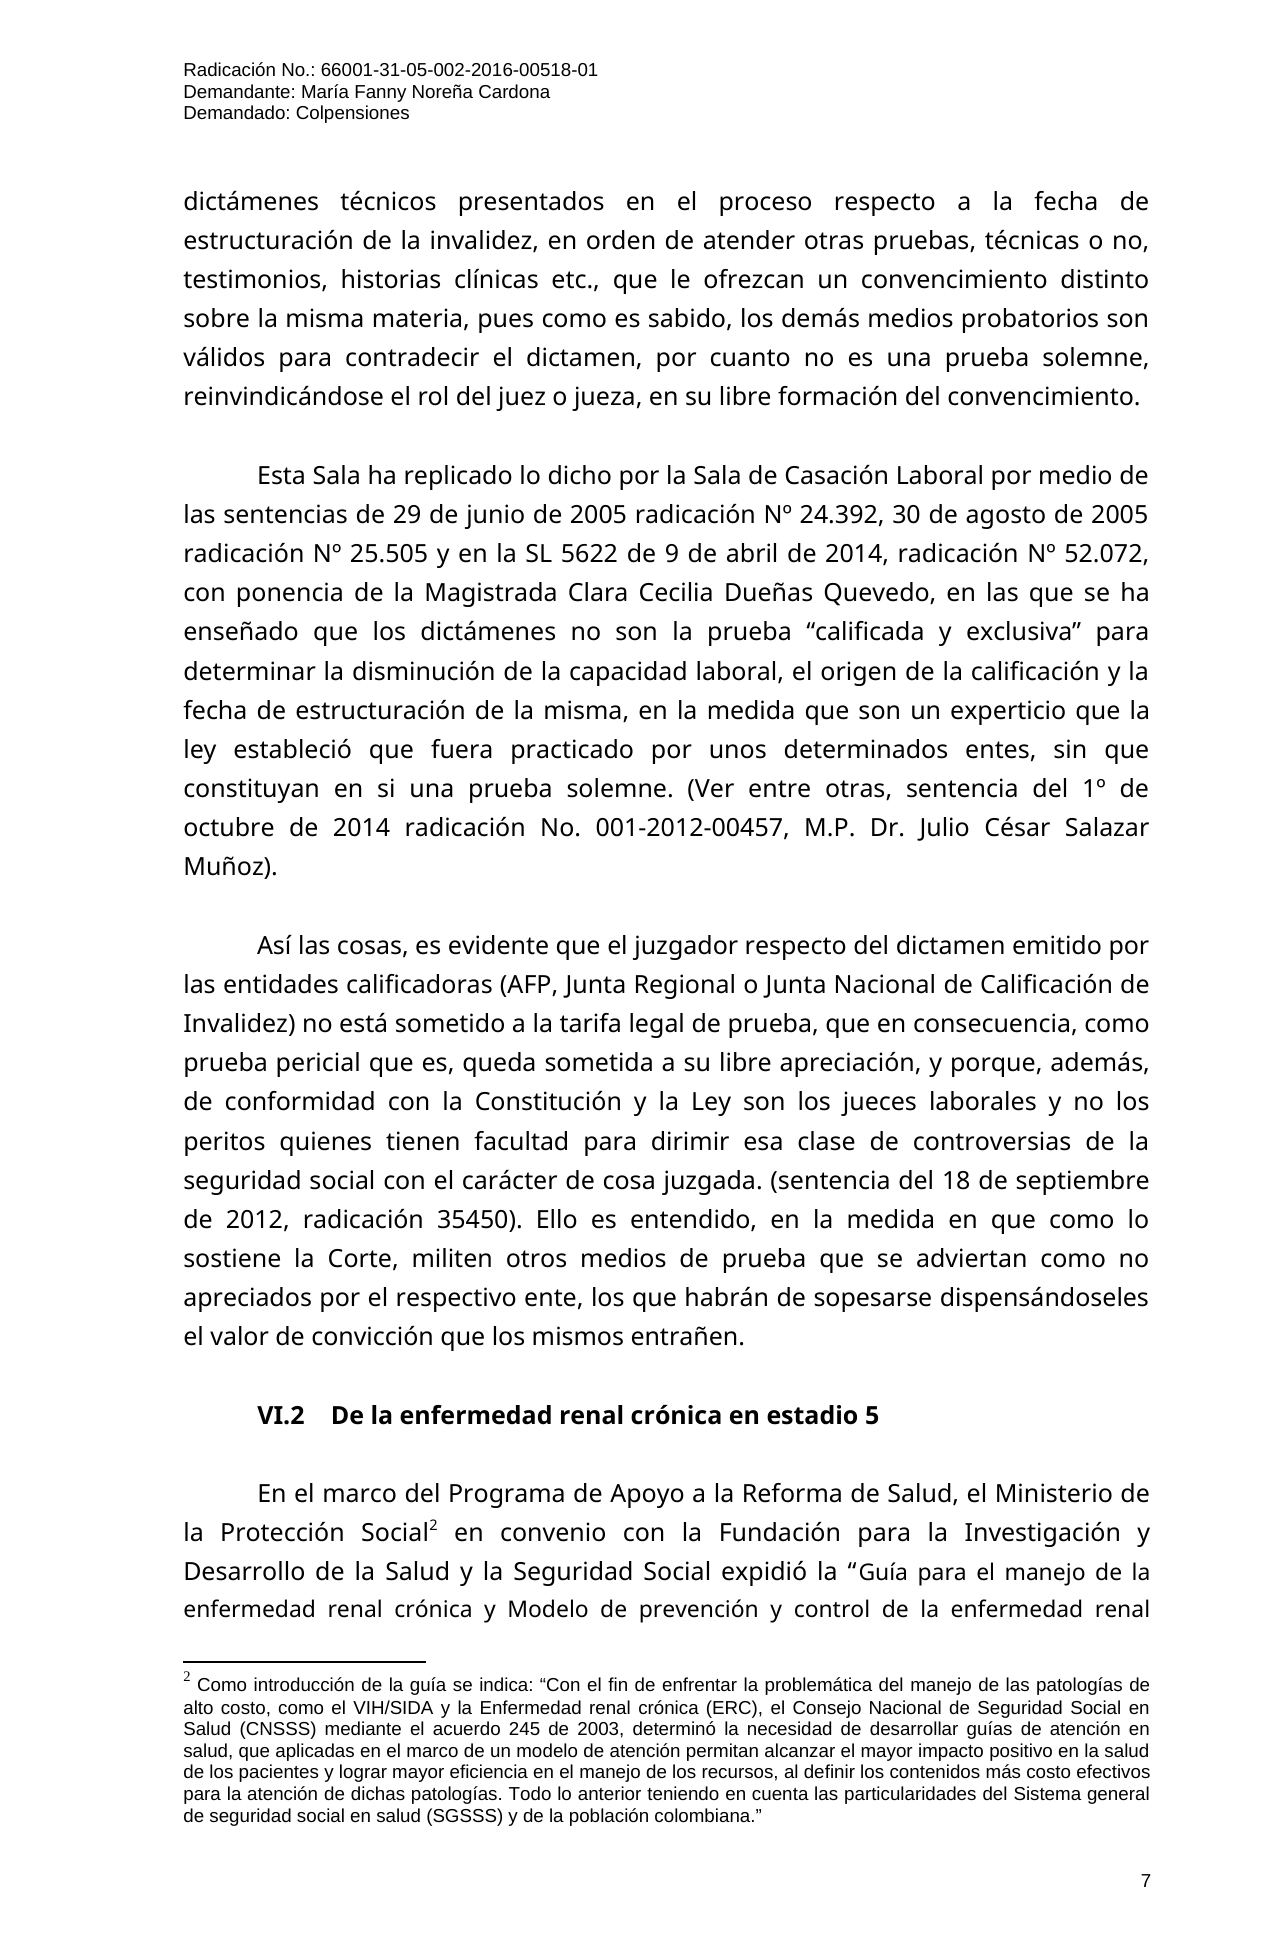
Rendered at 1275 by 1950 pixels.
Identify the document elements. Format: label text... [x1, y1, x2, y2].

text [183, 183, 1151, 413]
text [183, 1476, 1151, 1624]
text Esta Sala ha replicado lo dicho por la Sala de Casación Laboral por medio de las sentencias de 29 de junio de 2005 radicación Nº 24.392, 30 de agosto de 2005 radicación Nº 25.505 y en la SL 5622 de 9 de abril de 2014, radicación Nº 52.072, con ponencia de la Magistrada Clara Cecilia Dueñas Quevedo, en las que se ha enseñado que los dictámenes no son la prueba “calificada y exclusiva” para determinar la disminución de la capacidad laboral, el origen de la calificación y la fecha de estructuración de la misma, en la medida que son un experticio que la ley estableció que fuera practicado por unos determinados entes, sin que constituyan en si una prueba solemne. (Ver entre otras, sentencia del 1º de octubre de 2014 radicación No. 001-2012-00457, M.P. Dr. Julio César Salazar Muñoz). [183, 457, 1151, 883]
list De la enfermedad renal crónica en estadio 5 [257, 1397, 1151, 1431]
text Así las cosas, es evidente que el juzgador respecto del dictamen emitido por las entidades calificadoras (AFP, Junta Regional o Junta Nacional de Calificación de Invalidez) no está sometido a la tarifa legal de prueba, que en consecuencia, como prueba pericial que es, queda sometida a su libre apreciación, y porque, además, de conformidad con la Constitución y la Ley son los jueces laborales y no los peritos quienes tienen facultad para dirimir esa clase de controversias de la seguridad social con el carácter de cosa juzgada. (sentencia del 18 de septiembre de 2012, radicación 35450). Ello es entendido, en la medida en que como lo sostiene la Corte, militen otros medios de prueba que se adviertan como no apreciados por el respectivo ente, los que habrán de sopesarse dispensándoseles el valor de convicción que los mismos entrañen. [183, 927, 1151, 1353]
